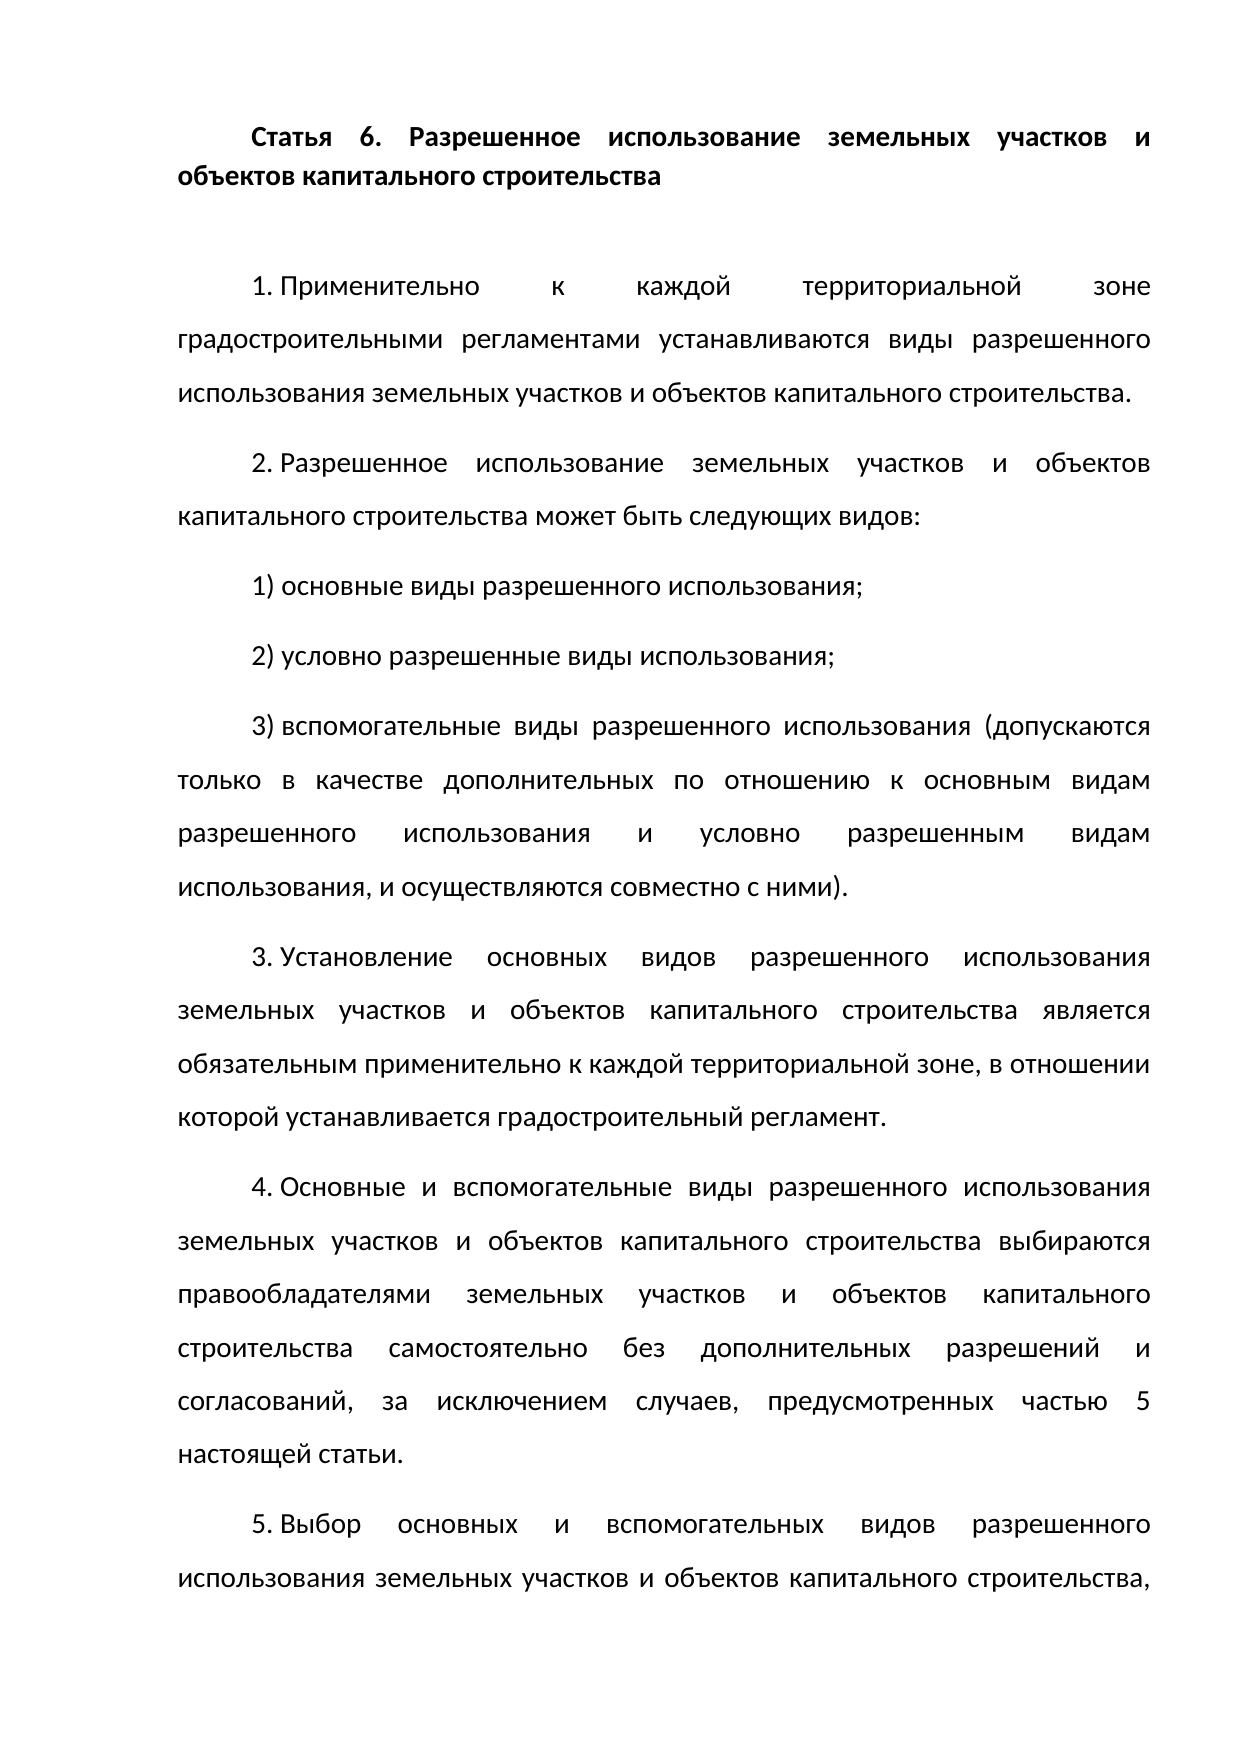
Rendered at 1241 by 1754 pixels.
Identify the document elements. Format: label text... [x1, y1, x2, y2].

text Статья 6. Разрешенное использование земельных участков и объектов капитального строительства [177, 118, 1152, 192]
text 4. Основные и вспомогательные виды разрешенного использования земельных участков и объектов капитального строительства выбираются правообладателями земельных участков и объектов капитального строительства самостоятельно без дополнительных разрешений и согласований, за исключением случаев, предусмотренных частью 5 настоящей статьи. [177, 1168, 1152, 1471]
text 2. Разрешенное использование земельных участков и объектов капитального строительства может быть следующих видов: [177, 444, 1152, 533]
text 3. Установление основных видов разрешенного использования земельных участков и объектов капитального строительства является обязательным применительно к каждой территориальной зоне, в отношении которой устанавливается градостроительный регламент. [177, 938, 1152, 1134]
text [177, 1506, 1152, 1595]
text 2) условно разрешенные виды использования; [177, 637, 1152, 673]
text 3) вспомогательные виды разрешенного использования (допускаются только в качестве дополнительных по отношению к основным видам разрешенного использования и условно разрешенным видам использования, и осуществляются совместно с ними). [177, 707, 1152, 903]
text 1) основные виды разрешенного использования; [177, 567, 1152, 603]
text 1. Применительно к каждой территориальной зоне градостроительными регламентами устанавливаются виды разрешенного использования земельных участков и объектов капитального строительства. [177, 267, 1152, 409]
